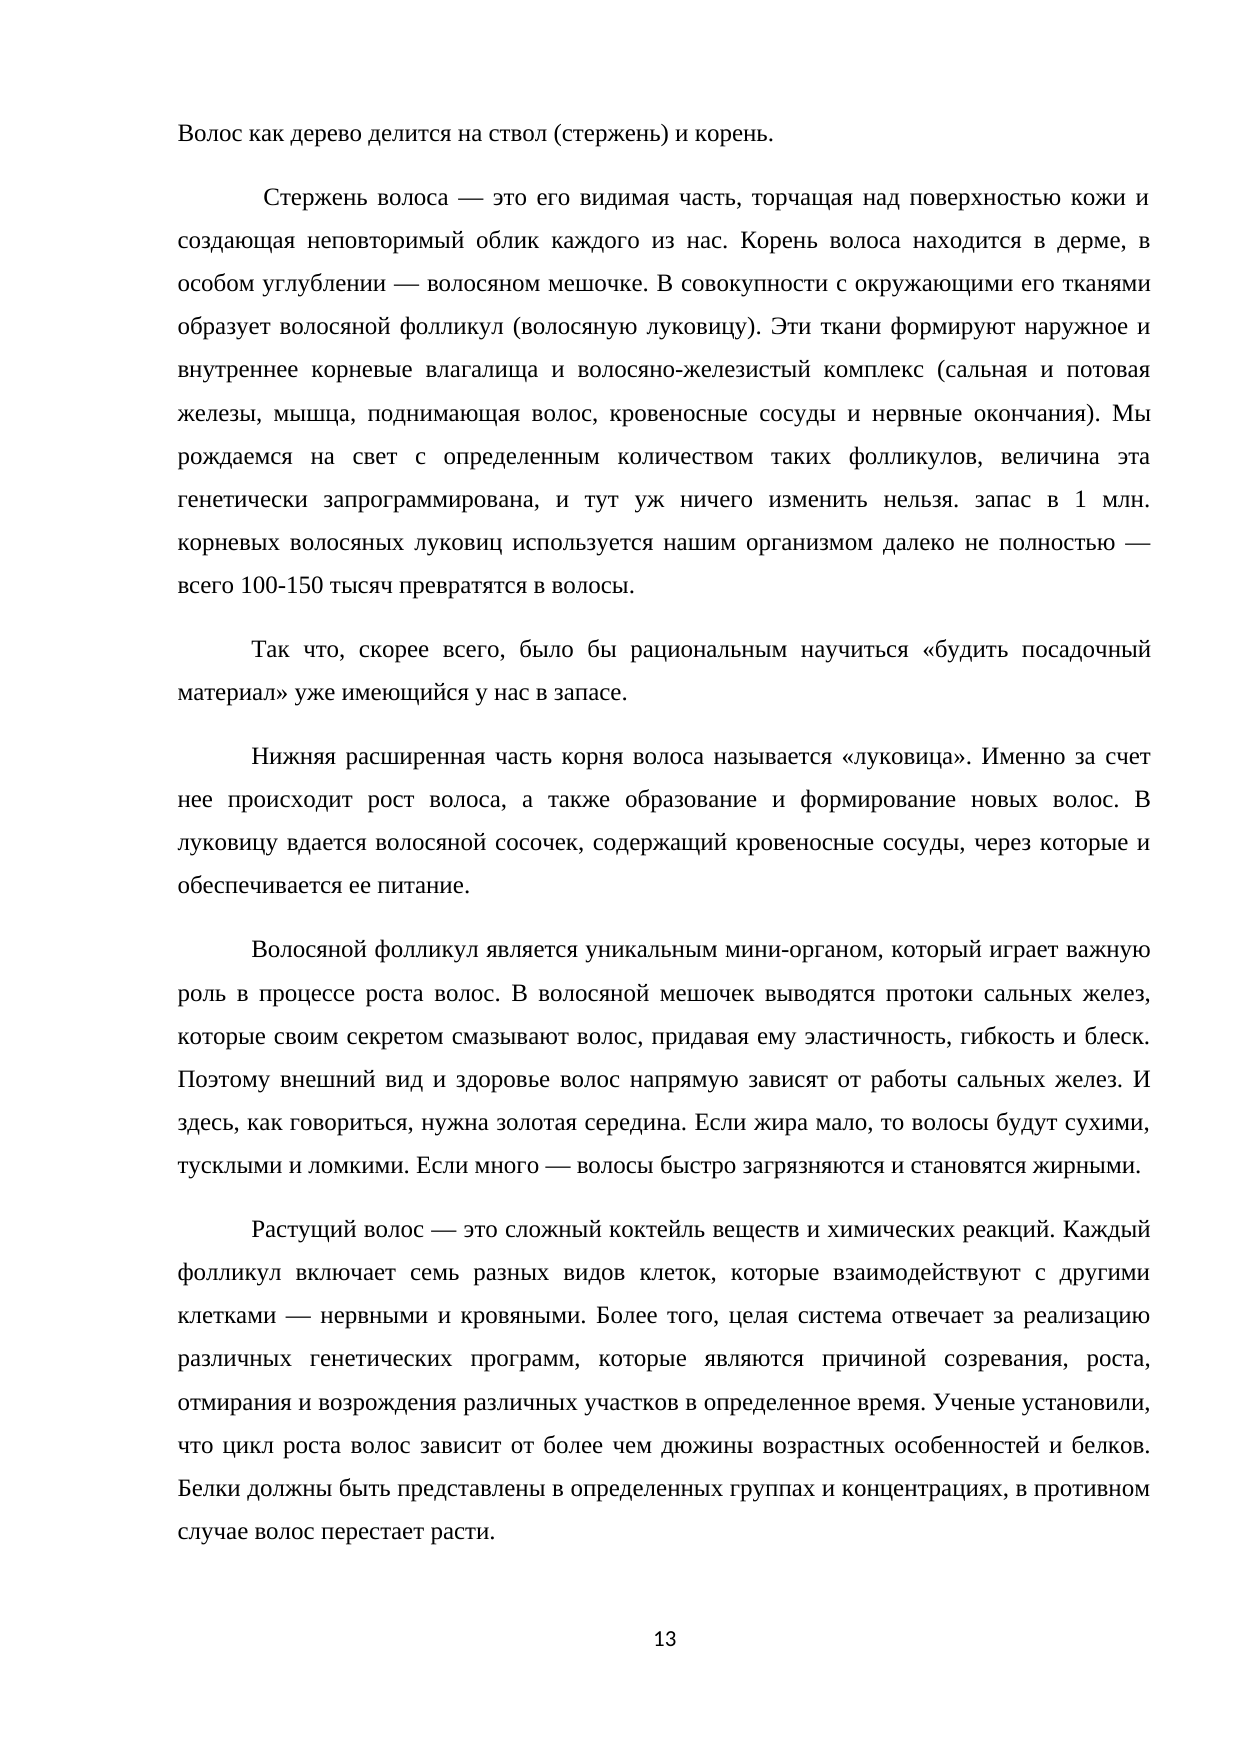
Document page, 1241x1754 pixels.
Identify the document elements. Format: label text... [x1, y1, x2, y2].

text Так что, скорее всего, было бы рациональным научиться «будить посадочный материал» уже имеющийся у нас в запасе. [177, 634, 1152, 706]
text Нижняя расширенная часть корня волоса называется «луковица». Именно за счет нее происходит рост волоса, а также образование и формирование новых волос. В луковицу вдается волосяной сосочек, содержащий кровеносные сосуды, через которые и обеспечивается ее питание. [177, 741, 1152, 899]
text Растущий волос — это сложный коктейль веществ и химических реакций. Каждый фолликул включает семь разных видов клеток, которые взаимодействуют с другими клетками — нервными и кровяными. Более того, целая система отвечает за реализацию различных генетических программ, которые являются причиной созревания, роста, отмирания и возрождения различных участков в определенное время. Ученые установили, что цикл роста волос зависит от более чем дюжины возрастных особенностей и белков. Белки должны быть представлены в определенных группах и концентрациях, в противном случае волос перестает расти. [177, 1214, 1152, 1545]
text Волос как дерево делится на ствол (стержень) и корень. [177, 118, 1152, 147]
text Волосяной фолликул является уникальным мини-органом, который играет важную роль в процессе роста волос. В волосяной мешочек выводятся протоки сальных желез, которые своим секретом смазывают волос, придавая ему эластичность, гибкость и блеск. Поэтому внешний вид и здоровье волос напрямую зависят от работы сальных желез. И здесь, как говориться, нужна золотая середина. Если жира мало, то волосы будут сухими, тусклыми и ломкими. Если много — волосы быстро загрязняются и становятся жирными. [177, 934, 1152, 1179]
text Стержень волоса — это его видимая часть, торчащая над поверхностью кожи и создающая неповторимый облик каждого из нас. Корень волоса находится в дерме, в особом углублении — волосяном мешочке. В совокупности с окружающими его тканями образует волосяной фолликул (волосяную луковицу). Эти ткани формируют наружное и внутреннее корневые влагалища и волосяно-железистый комплекс (сальная и потовая железы, мышца, поднимающая волос, кровеносные сосуды и нервные окончания). Мы рождаемся на свет с определенным количеством таких фолликулов, величина эта генетически запрограммирована, и тут уж ничего изменить нельзя. запас в 1 млн. корневых волосяных луковиц используется нашим организмом далеко не полностью — всего 100-150 тысяч превратятся в волосы. [177, 182, 1152, 599]
